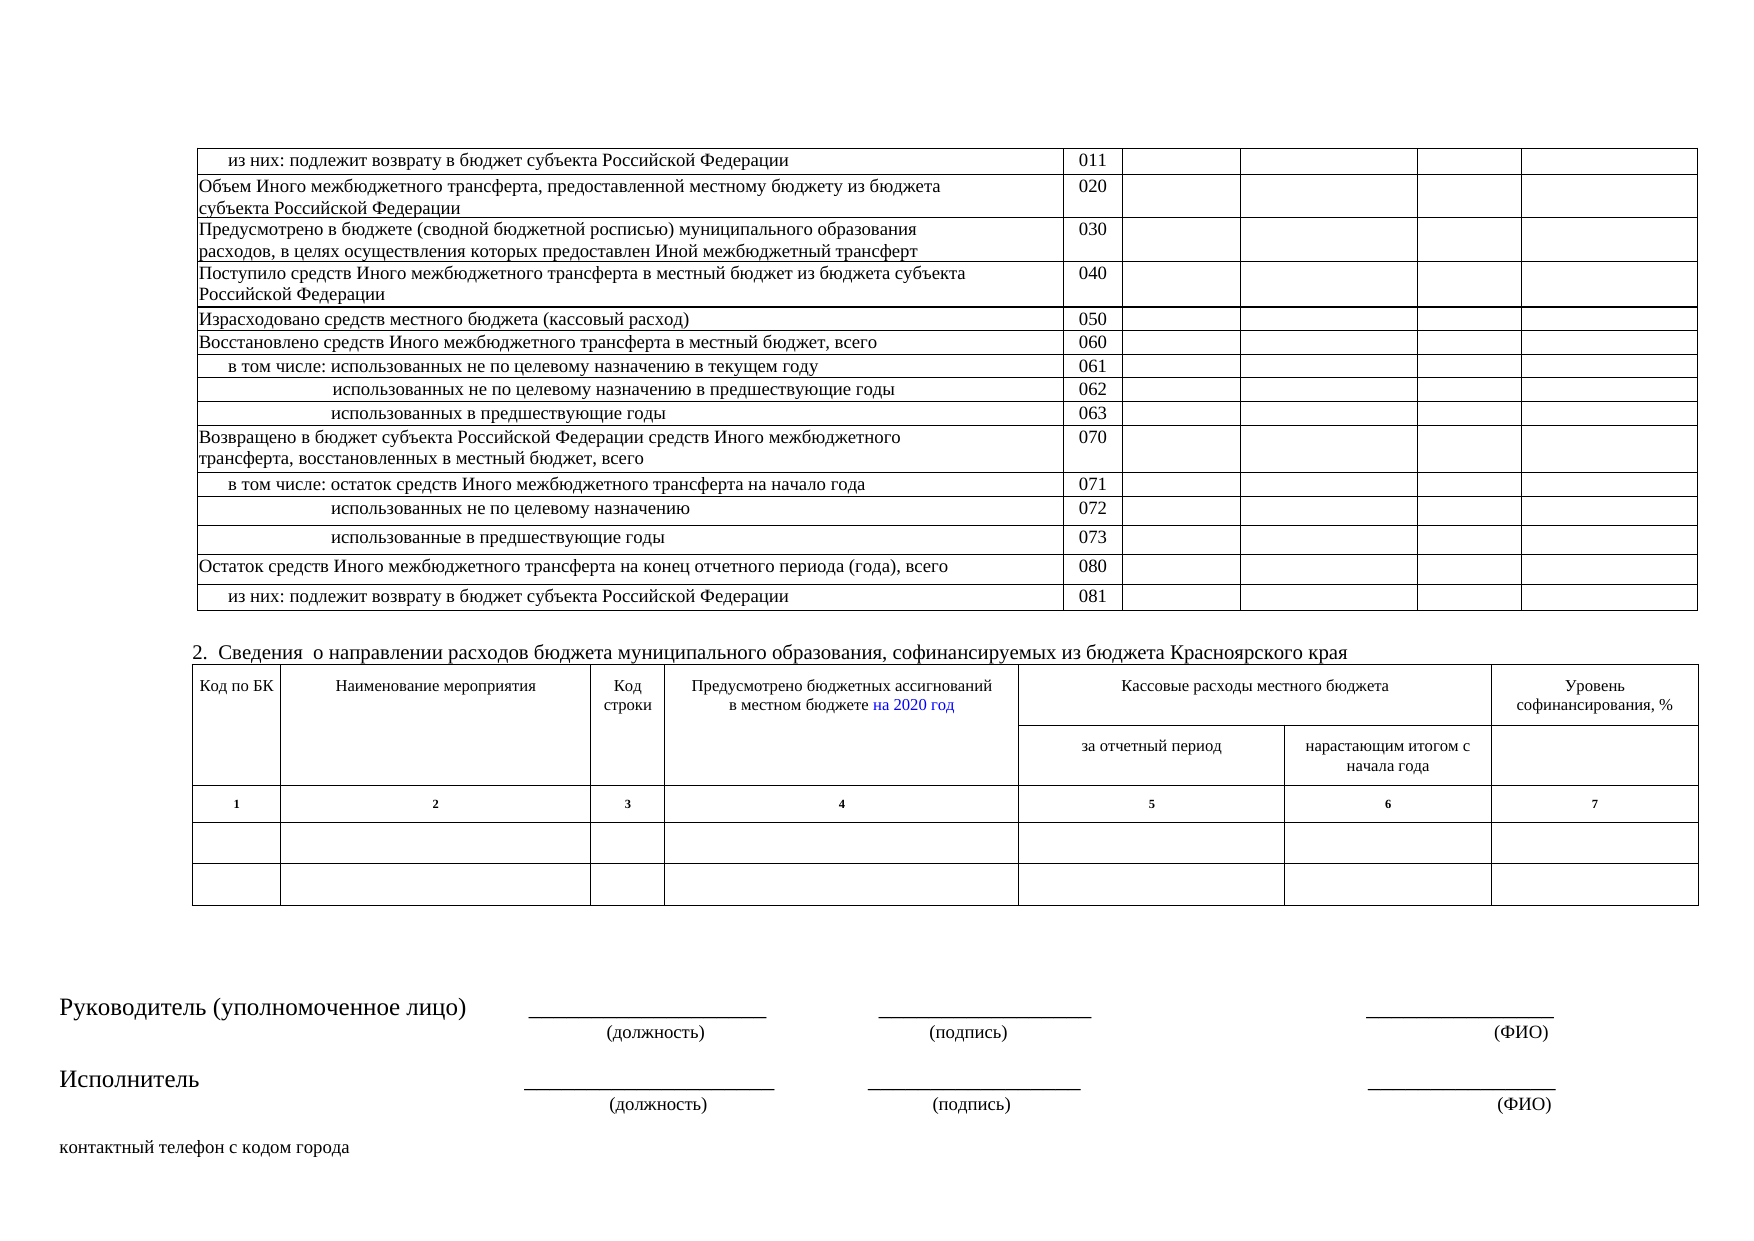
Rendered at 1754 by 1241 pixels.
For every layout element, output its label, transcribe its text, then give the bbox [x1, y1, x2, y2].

table_cell [1241, 218, 1417, 261]
table_cell [1522, 331, 1697, 354]
text контактный телефон с кодом города [59, 1136, 1609, 1157]
table_cell использованные в предшествующие годы [198, 526, 1063, 553]
table_cell [1522, 555, 1697, 584]
table_cell 050 [1064, 308, 1122, 330]
table_cell [1522, 175, 1697, 217]
table_cell использованных в предшествующие годы [198, 402, 1063, 424]
table_cell использованных не по целевому назначению [198, 497, 1063, 525]
table_cell 061 [1064, 355, 1122, 377]
table_cell [1241, 175, 1417, 217]
text 2. Сведения о направлении расходов бюджета муниципального образования, софинансируемых из бюджета Красноярского края [192, 640, 1609, 664]
table_cell [193, 823, 280, 863]
table_cell [665, 823, 1018, 863]
table_cell 020 [1064, 175, 1122, 217]
table_cell 071 [1064, 473, 1122, 496]
table_cell 011 [1064, 149, 1122, 174]
table_cell [1522, 308, 1697, 330]
table_cell 063 [1064, 402, 1122, 424]
table_header Код по БК [193, 665, 280, 785]
table_cell [1123, 555, 1240, 584]
table_cell [1285, 864, 1491, 905]
text (должность) (подпись) (ФИО) [59, 1093, 1609, 1114]
table_cell [1418, 355, 1521, 377]
table_cell [1241, 331, 1417, 354]
table_header Предусмотрено бюджетных ассигнований в местном бюджете на 2020 год [665, 665, 1018, 785]
table_cell [1418, 585, 1521, 610]
table_cell Поступило средств Иного межбюджетного трансферта в местный бюджет из бюджета субъекта Российской Федерации [198, 262, 1063, 306]
table_cell Предусмотрено в бюджете (сводной бюджетной росписью) муниципального образования расходов, в целях осуществления которых предоставлен Иной межбюджетный трансферт [198, 218, 1063, 261]
table_cell нарастающим итогом с начала года [1285, 726, 1491, 785]
table_cell [1123, 175, 1240, 217]
table_cell [1522, 355, 1697, 377]
table_cell [1418, 426, 1521, 472]
table_cell Восстановлено средств Иного межбюджетного трансферта в местный бюджет, всего [198, 331, 1063, 354]
table_cell [665, 864, 1018, 905]
table_cell [591, 823, 664, 863]
table_cell Остаток средств Иного межбюджетного трансферта на конец отчетного периода (года), всего [198, 555, 1063, 584]
table_cell 072 [1064, 497, 1122, 525]
table_cell [1418, 218, 1521, 261]
table_cell [1492, 823, 1698, 863]
table_cell [1123, 308, 1240, 330]
table_cell 3 [591, 786, 664, 822]
table_cell из них: подлежит возврату в бюджет субъекта Российской Федерации [198, 585, 1063, 610]
table_cell [1522, 473, 1697, 496]
table_cell [1123, 149, 1240, 174]
table_cell [1123, 585, 1240, 610]
table_cell Израсходовано средств местного бюджета (кассовый расход) [198, 308, 1063, 330]
table_cell [1418, 473, 1521, 496]
table_cell [1241, 585, 1417, 610]
text (должность) (подпись) (ФИО) [59, 1021, 1609, 1042]
table_cell 070 [1064, 426, 1122, 472]
table_cell [1418, 149, 1521, 174]
table_cell [1123, 355, 1240, 377]
table_cell 4 [665, 786, 1018, 822]
table_cell в том числе: использованных не по целевому назначению в текущем году [198, 355, 1063, 377]
table_cell [1241, 149, 1417, 174]
table_cell Возвращено в бюджет субъекта Российской Федерации средств Иного межбюджетного трансферта, восстановленных в местный бюджет, всего [198, 426, 1063, 472]
table_cell [1123, 262, 1240, 306]
table_cell 060 [1064, 331, 1122, 354]
table_cell [1522, 149, 1697, 174]
table_cell 6 [1285, 786, 1491, 822]
table_cell [1241, 378, 1417, 401]
table_cell [1285, 823, 1491, 863]
table_cell [1123, 331, 1240, 354]
table_header Наименование мероприятия [281, 665, 590, 785]
table_cell [1241, 555, 1417, 584]
table_cell [1123, 526, 1240, 553]
table_header Кассовые расходы местного бюджета [1019, 665, 1491, 724]
table_cell [193, 864, 280, 905]
table_cell [1241, 426, 1417, 472]
table_cell 030 [1064, 218, 1122, 261]
table_cell [1019, 823, 1284, 863]
table_cell [1123, 402, 1240, 424]
table_cell [1522, 585, 1697, 610]
table_cell из них: подлежит возврату в бюджет субъекта Российской Федерации [198, 149, 1063, 174]
table_cell [1492, 726, 1698, 785]
table_cell [1522, 526, 1697, 553]
table_cell [1241, 497, 1417, 525]
table_cell 080 [1064, 555, 1122, 584]
table_cell 5 [1019, 786, 1284, 822]
table_cell [1522, 218, 1697, 261]
table_cell [1123, 378, 1240, 401]
table_cell [1418, 555, 1521, 584]
table_cell [1418, 331, 1521, 354]
table_cell 1 [193, 786, 280, 822]
table_cell [281, 864, 590, 905]
table_cell [1418, 497, 1521, 525]
table_cell [1241, 526, 1417, 553]
table_header Код строки [591, 665, 664, 785]
table_cell в том числе: остаток средств Иного межбюджетного трансферта на начало года [198, 473, 1063, 496]
table_cell [1241, 308, 1417, 330]
table_cell [1123, 473, 1240, 496]
table_cell [1418, 175, 1521, 217]
table_cell [1418, 526, 1521, 553]
text Исполнитель ____________________ _________________ _______________ [59, 1064, 1609, 1093]
table_cell [1522, 497, 1697, 525]
table_cell 081 [1064, 585, 1122, 610]
table_cell 062 [1064, 378, 1122, 401]
table_cell [1019, 864, 1284, 905]
table_cell [1241, 355, 1417, 377]
table_cell [1522, 426, 1697, 472]
table_cell [1241, 402, 1417, 424]
table_cell [1418, 378, 1521, 401]
table_cell [1522, 262, 1697, 306]
table_cell [1123, 497, 1240, 525]
table_cell [281, 823, 590, 863]
table_header Уровень софинансирования, % [1492, 665, 1698, 724]
text Руководитель (уполномоченное лицо) ___________________ _________________ _______________ [59, 992, 1609, 1021]
table_cell использованных не по целевому назначению в предшествующие годы [198, 378, 1063, 401]
table_cell [1522, 402, 1697, 424]
table_cell за отчетный период [1019, 726, 1284, 785]
table_cell [1241, 473, 1417, 496]
table_cell [1418, 402, 1521, 424]
table_cell [1123, 426, 1240, 472]
table_cell 073 [1064, 526, 1122, 553]
table_cell [591, 864, 664, 905]
table_cell [1418, 308, 1521, 330]
table_cell [1418, 262, 1521, 306]
table_cell [1241, 262, 1417, 306]
table_cell [1522, 378, 1697, 401]
table_cell [1492, 864, 1698, 905]
table_cell 040 [1064, 262, 1122, 306]
table_cell Объем Иного межбюджетного трансферта, предоставленной местному бюджету из бюджета субъекта Российской Федерации [198, 175, 1063, 217]
table_cell [1123, 218, 1240, 261]
table_cell 7 [1492, 786, 1698, 822]
table_cell 2 [281, 786, 590, 822]
